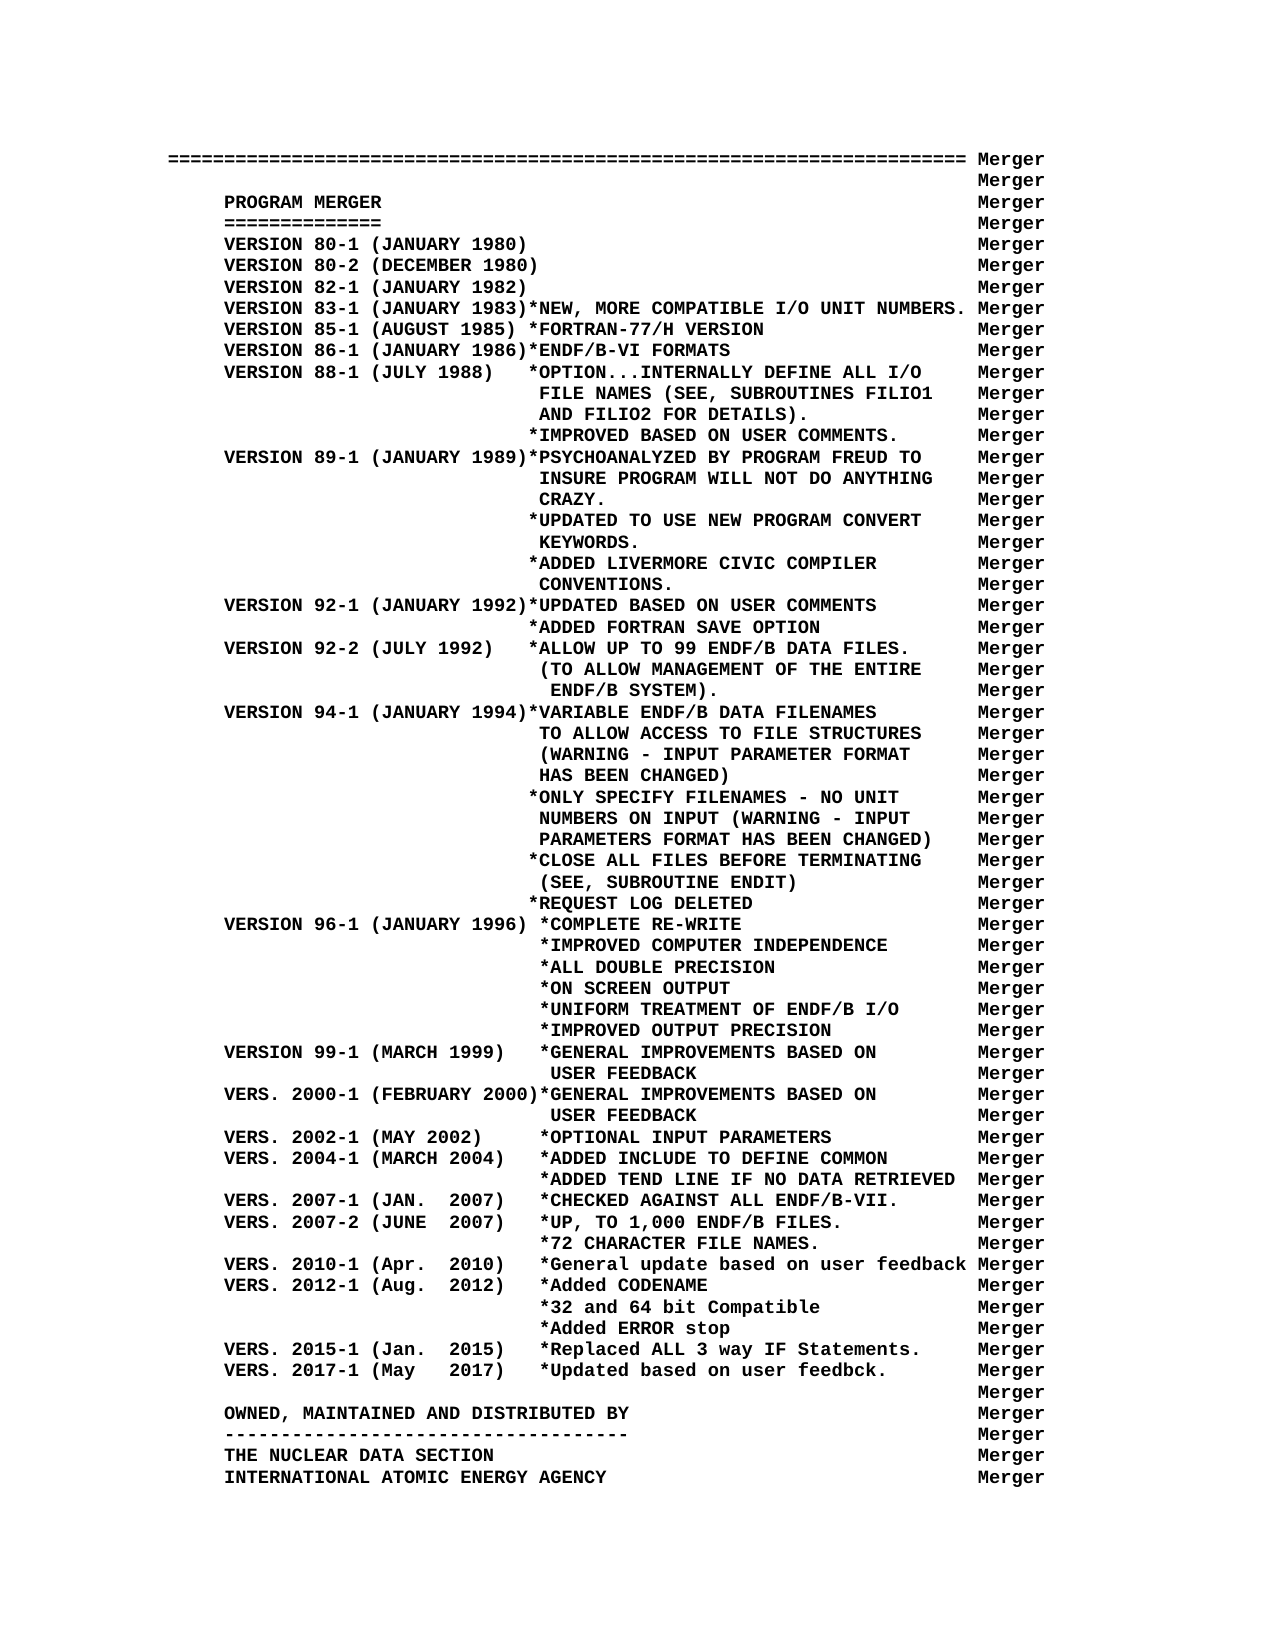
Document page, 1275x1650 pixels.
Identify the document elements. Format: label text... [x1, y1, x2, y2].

text USER FEEDBACK Merger [156, 1106, 1118, 1127]
text VERS. 2015-1 (Jan. 2015) *Replaced ALL 3 way IF Statements. Merger [156, 1340, 1118, 1361]
text *ONLY SPECIFY FILENAMES - NO UNIT Merger [156, 787, 1118, 809]
text VERSION 92-2 (JULY 1992) *ALLOW UP TO 99 ENDF/B DATA FILES. Merger [156, 639, 1118, 660]
text VERS. 2017-1 (May 2017) *Updated based on user feedbck. Merger [156, 1361, 1118, 1382]
text CONVENTIONS. Merger [156, 575, 1118, 596]
text NUMBERS ON INPUT (WARNING - INPUT Merger [156, 809, 1118, 830]
text *IMPROVED BASED ON USER COMMENTS. Merger [156, 426, 1118, 447]
text VERS. 2007-2 (JUNE 2007) *UP, TO 1,000 ENDF/B FILES. Merger [156, 1212, 1118, 1234]
text TO ALLOW ACCESS TO FILE STRUCTURES Merger [156, 724, 1118, 745]
text *CLOSE ALL FILES BEFORE TERMINATING Merger [156, 851, 1118, 872]
text VERS. 2007-1 (JAN. 2007) *CHECKED AGAINST ALL ENDF/B-VII. Merger [156, 1191, 1118, 1212]
text AND FILIO2 FOR DETAILS). Merger [156, 405, 1118, 426]
text OWNED, MAINTAINED AND DISTRIBUTED BY Merger [156, 1404, 1118, 1425]
text VERSION 96-1 (JANUARY 1996) *COMPLETE RE-WRITE Merger [156, 915, 1118, 936]
text (SEE, SUBROUTINE ENDIT) Merger [156, 872, 1118, 894]
text ============== Merger [156, 214, 1118, 235]
text (WARNING - INPUT PARAMETER FORMAT Merger [156, 745, 1118, 766]
text VERSION 85-1 (AUGUST 1985) *FORTRAN-77/H VERSION Merger [156, 320, 1118, 341]
text *IMPROVED COMPUTER INDEPENDENCE Merger [156, 936, 1118, 957]
text VERS. 2004-1 (MARCH 2004) *ADDED INCLUDE TO DEFINE COMMON Merger [156, 1149, 1118, 1170]
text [156, 1425, 1118, 1446]
text FILE NAMES (SEE, SUBROUTINES FILIO1 Merger [156, 384, 1118, 405]
text ======================================================================= Merger [156, 150, 1118, 171]
text VERSION 89-1 (JANUARY 1989)*PSYCHOANALYZED BY PROGRAM FREUD TO Merger [156, 447, 1118, 469]
text VERS. 2000-1 (FEBRUARY 2000)*GENERAL IMPROVEMENTS BASED ON Merger [156, 1085, 1118, 1106]
text PROGRAM MERGER Merger [156, 192, 1118, 214]
text VERSION 94-1 (JANUARY 1994)*VARIABLE ENDF/B DATA FILENAMES Merger [156, 702, 1118, 724]
text *IMPROVED OUTPUT PRECISION Merger [156, 1021, 1118, 1042]
text (TO ALLOW MANAGEMENT OF THE ENTIRE Merger [156, 660, 1118, 681]
text THE NUCLEAR DATA SECTION Merger [156, 1446, 1118, 1467]
text VERSION 92-1 (JANUARY 1992)*UPDATED BASED ON USER COMMENTS Merger [156, 596, 1118, 617]
text CRAZY. Merger [156, 490, 1118, 511]
text VERSION 83-1 (JANUARY 1983)*NEW, MORE COMPATIBLE I/O UNIT NUMBERS. Merger [156, 299, 1118, 320]
text VERSION 80-2 (DECEMBER 1980) Merger [156, 256, 1118, 277]
text *72 CHARACTER FILE NAMES. Merger [156, 1234, 1118, 1255]
text PARAMETERS FORMAT HAS BEEN CHANGED) Merger [156, 830, 1118, 851]
text VERSION 88-1 (JULY 1988) *OPTION...INTERNALLY DEFINE ALL I/O Merger [156, 362, 1118, 384]
text INTERNATIONAL ATOMIC ENERGY AGENCY Merger [156, 1467, 1118, 1489]
text *REQUEST LOG DELETED Merger [156, 894, 1118, 915]
text VERSION 86-1 (JANUARY 1986)*ENDF/B-VI FORMATS Merger [156, 341, 1118, 362]
text INSURE PROGRAM WILL NOT DO ANYTHING Merger [156, 469, 1118, 490]
text USER FEEDBACK Merger [156, 1064, 1118, 1085]
text *ON SCREEN OUTPUT Merger [156, 979, 1118, 1000]
text Merger [156, 171, 1118, 192]
text *UNIFORM TREATMENT OF ENDF/B I/O Merger [156, 1000, 1118, 1021]
text VERSION 82-1 (JANUARY 1982) Merger [156, 277, 1118, 299]
text *Added ERROR stop Merger [156, 1319, 1118, 1340]
text *ADDED FORTRAN SAVE OPTION Merger [156, 617, 1118, 639]
text ENDF/B SYSTEM). Merger [156, 681, 1118, 702]
text VERS. 2010-1 (Apr. 2010) *General update based on user feedback Merger [156, 1255, 1118, 1276]
text *32 and 64 bit Compatible Merger [156, 1297, 1118, 1319]
text VERS. 2012-1 (Aug. 2012) *Added CODENAME Merger [156, 1276, 1118, 1297]
text KEYWORDS. Merger [156, 532, 1118, 554]
text *ALL DOUBLE PRECISION Merger [156, 957, 1118, 979]
text VERSION 99-1 (MARCH 1999) *GENERAL IMPROVEMENTS BASED ON Merger [156, 1042, 1118, 1064]
text *ADDED TEND LINE IF NO DATA RETRIEVED Merger [156, 1170, 1118, 1191]
text *UPDATED TO USE NEW PROGRAM CONVERT Merger [156, 511, 1118, 532]
text VERSION 80-1 (JANUARY 1980) Merger [156, 235, 1118, 256]
text HAS BEEN CHANGED) Merger [156, 766, 1118, 787]
text Merger [156, 1382, 1118, 1404]
text VERS. 2002-1 (MAY 2002) *OPTIONAL INPUT PARAMETERS Merger [156, 1127, 1118, 1149]
text *ADDED LIVERMORE CIVIC COMPILER Merger [156, 554, 1118, 575]
